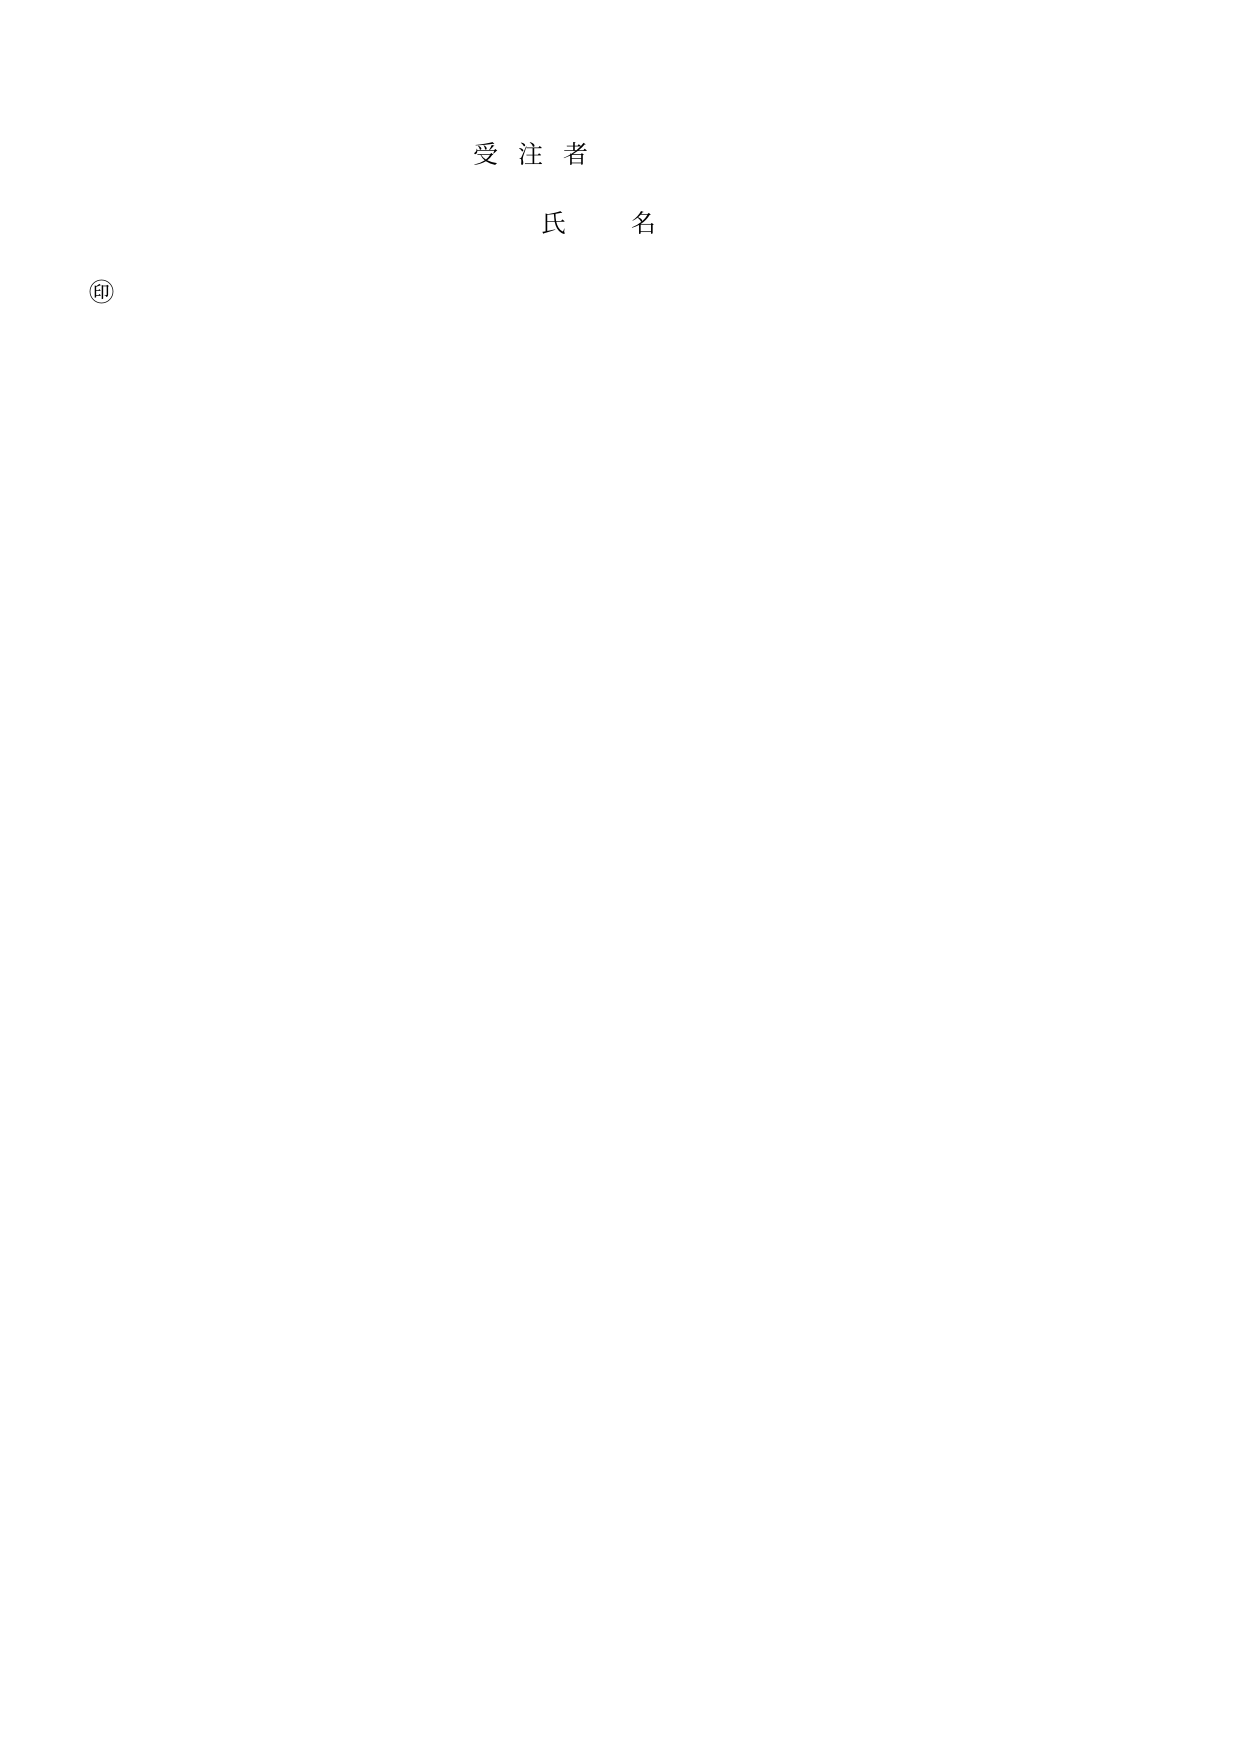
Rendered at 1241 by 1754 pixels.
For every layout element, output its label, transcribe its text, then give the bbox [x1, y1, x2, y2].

text 受注者 [89, 118, 1151, 187]
text 氏 名 ㊞ [89, 187, 1151, 325]
